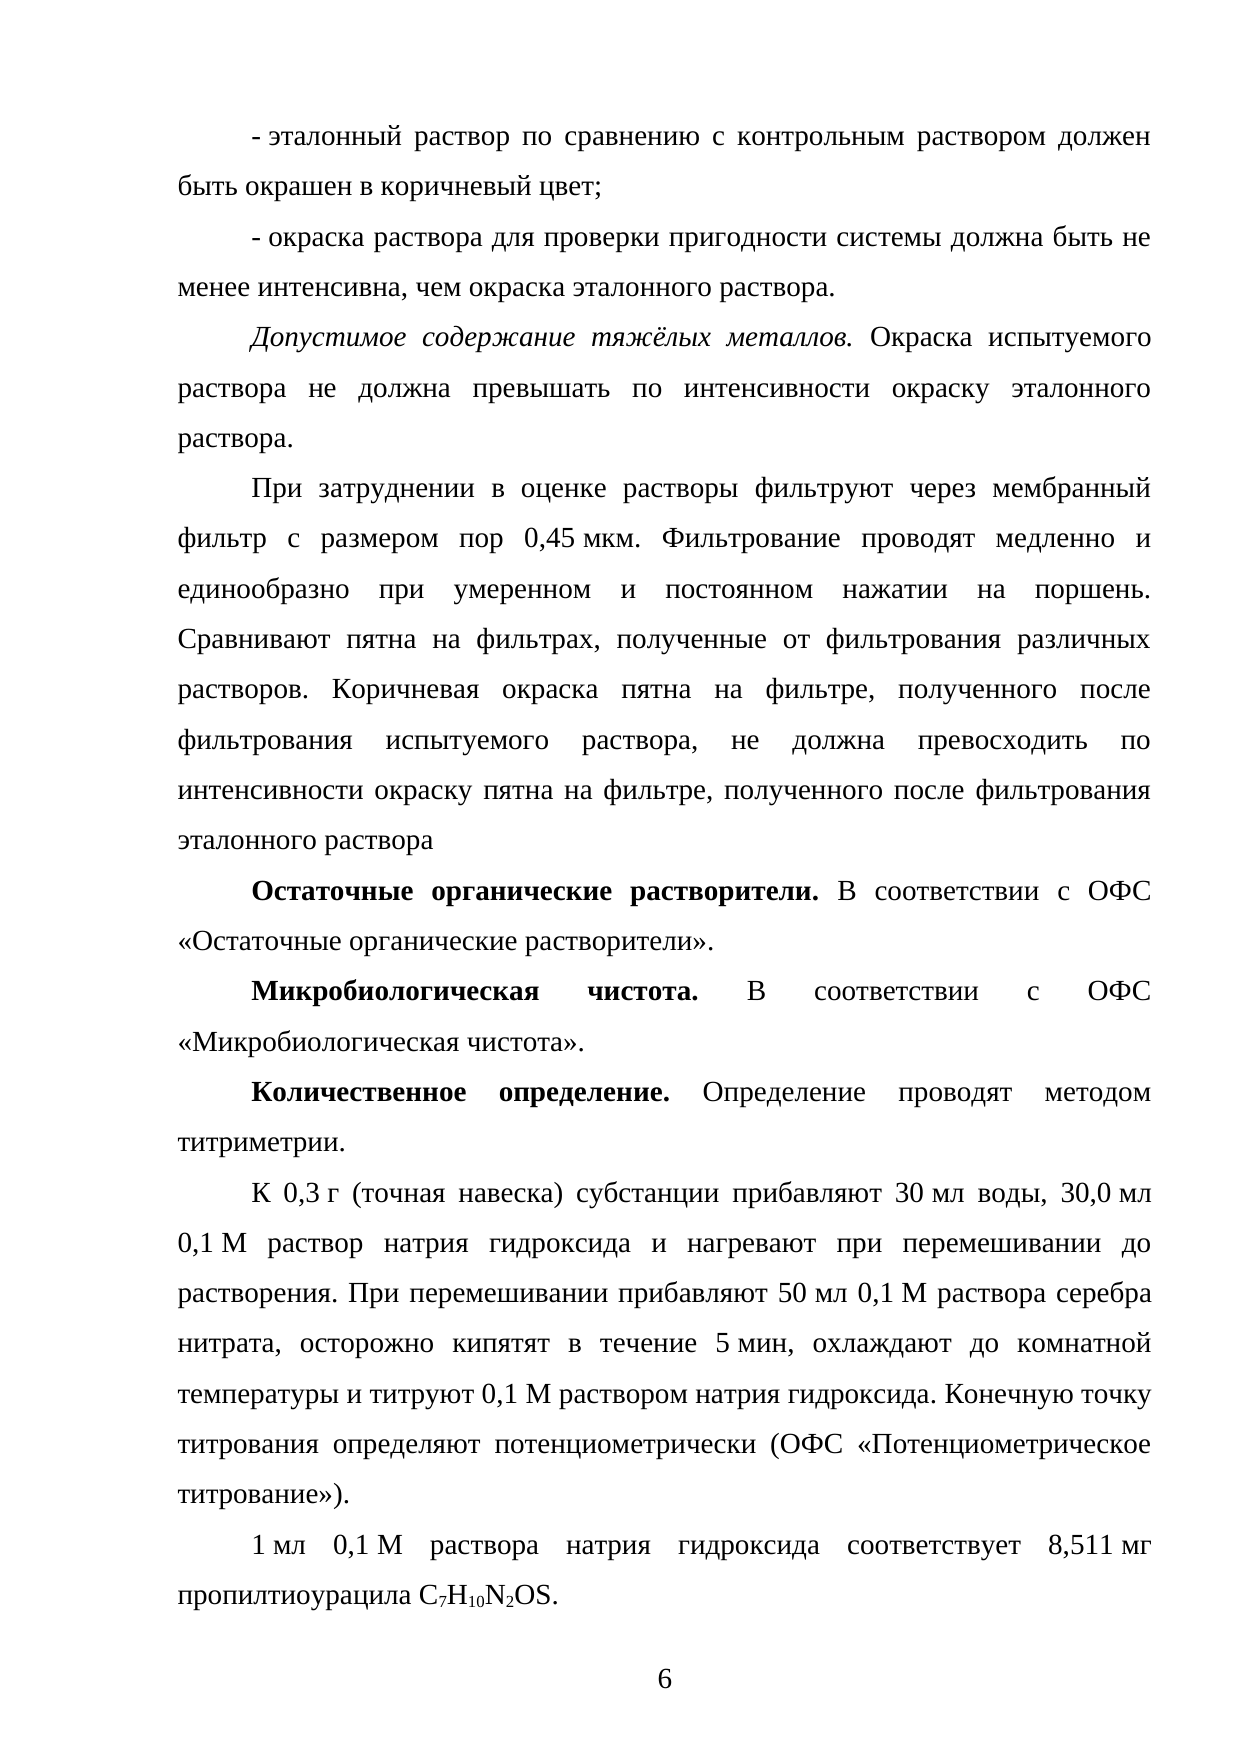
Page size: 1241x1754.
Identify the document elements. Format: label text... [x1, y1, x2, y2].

text Количественное определение. Определение проводят методом титриметрии. [177, 1074, 1152, 1158]
text Остаточные органические растворители. В соответствии с ОФС «Остаточные органические растворители». [177, 873, 1152, 957]
text - окраска раствора для проверки пригодности системы должна быть не менее интенсивна, чем окраска эталонного раствора. [177, 219, 1152, 303]
text При затруднении в оценке растворы фильтруют через мембранный фильтр с размером пор 0,45 мкм. Фильтрование проводят медленно и единообразно при умеренном и постоянном нажатии на поршень. Сравнивают пятна на фильтрах, полученные от фильтрования различных растворов. Коричневая окраска пятна на фильтре, полученного после фильтрования испытуемого раствора, не должна превосходить по интенсивности окраску пятна на фильтре, полученного после фильтрования эталонного раствора [177, 470, 1152, 856]
text К 0,3 г (точная навеска) субстанции прибавляют 30 мл воды, 30,0 мл 0,1 М раствор натрия гидроксида и нагревают при перемешивании до растворения. При перемешивании прибавляют 50 мл 0,1 М раствора серебра нитрата, осторожно кипятят в течение 5 мин, охлаждают до комнатной температуры и титруют 0,1 М раствором натрия гидроксида. Конечную точку титрования определяют потенциометрически (ОФС «Потенциометрическое титрование»). [177, 1175, 1152, 1510]
text Допустимое содержание тяжёлых металлов. Окраска испытуемого раствора не должна превышать по интенсивности окраску эталонного раствора. [177, 319, 1152, 453]
text 1 мл 0,1 М раствора натрия гидроксида соответствует 8,511 мг пропилтиоурацила C7H10N2OS. [177, 1527, 1152, 1611]
text - эталонный раствор по сравнению с контрольным раствором должен быть окрашен в коричневый цвет; [177, 118, 1152, 202]
text Микробиологическая чистота. В соответствии с ОФС «Микробиологическая чистота». [177, 973, 1152, 1057]
